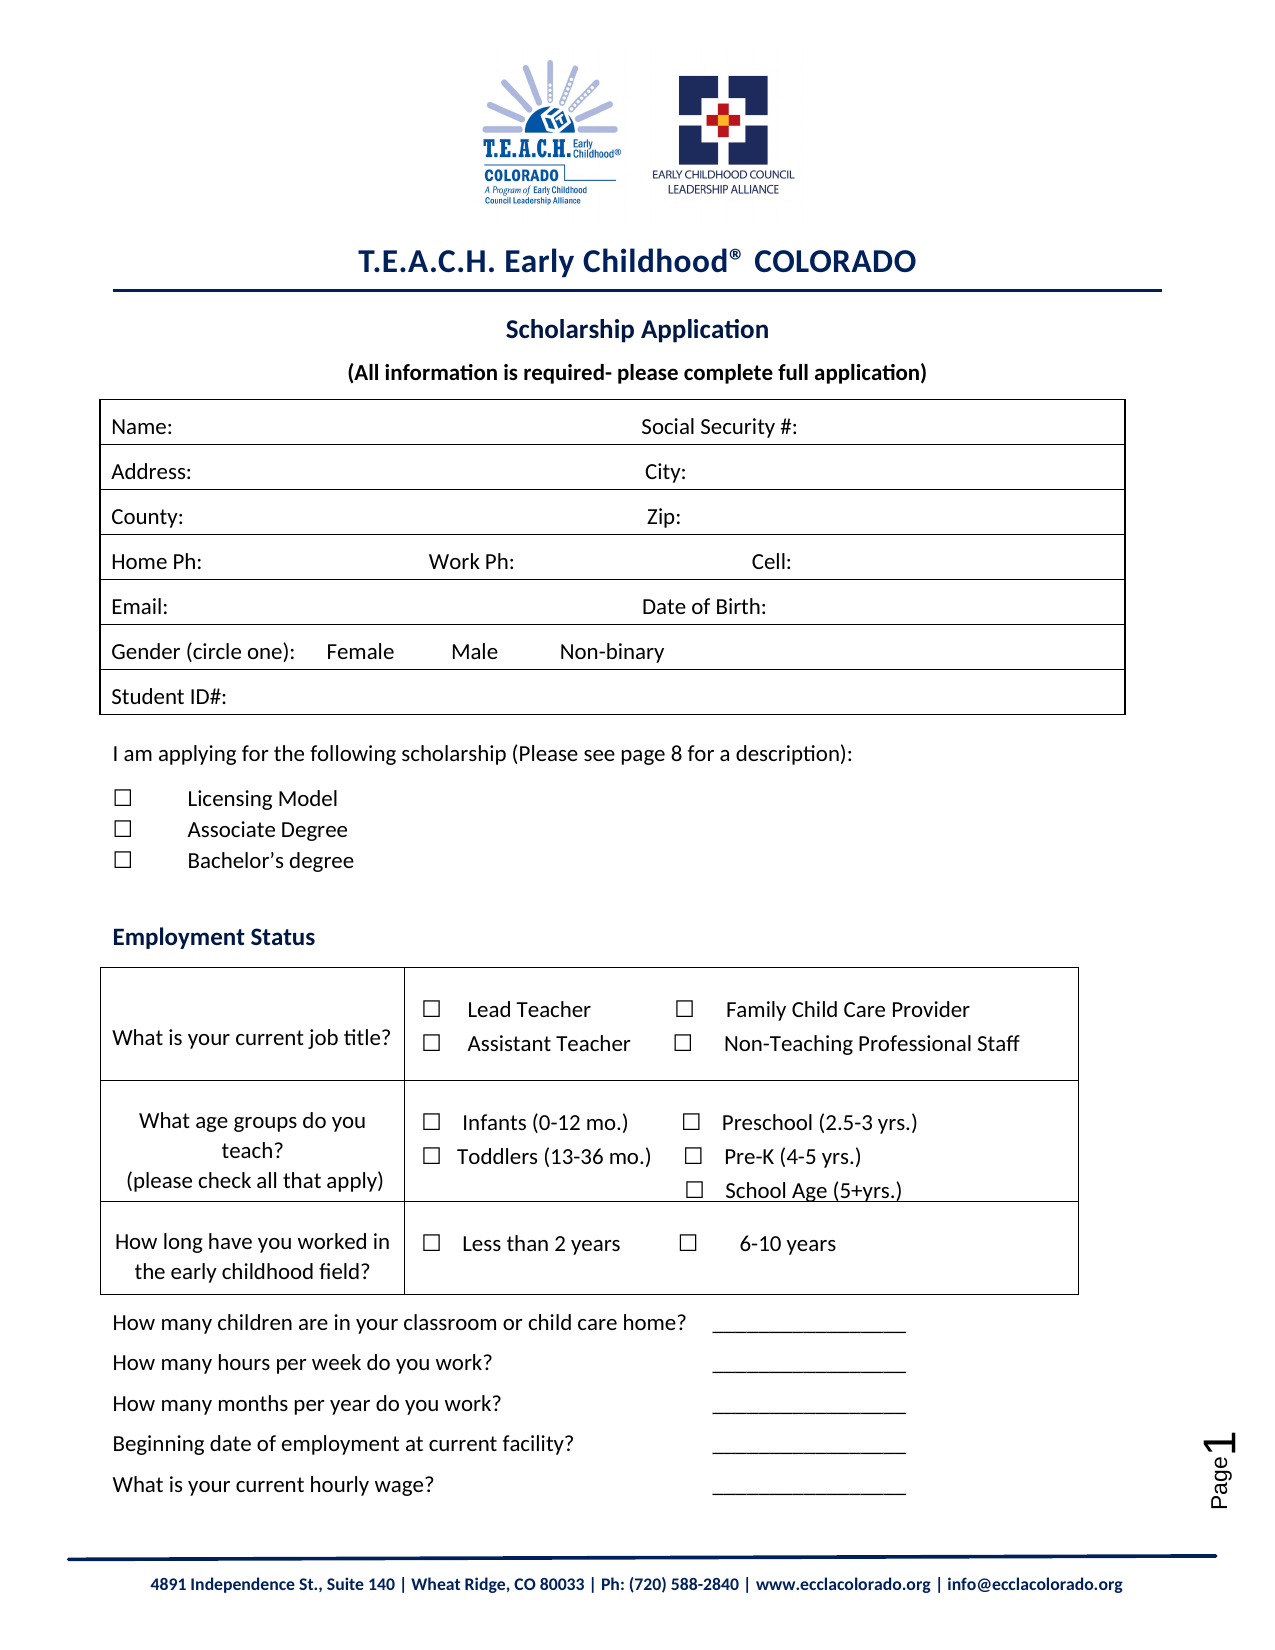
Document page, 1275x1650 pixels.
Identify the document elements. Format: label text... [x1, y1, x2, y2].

table_cell Home Ph: Work Ph: Cell: [101, 535, 1124, 578]
list I am applying for the following scholarship (Please see page 8 for a description): [112, 739, 1162, 768]
text How many months per year do you work? _________________ [112, 1389, 1162, 1417]
table_cell How long have you worked in the early childhood field? [101, 1202, 404, 1294]
table_cell Gender (circle one): Female Male Non-binary [101, 625, 1124, 668]
list Bachelor’s degree [112, 844, 1162, 875]
title T.E.A.C.H. Early Childhood® COLORADO [112, 241, 1162, 292]
table_cell Infants (0-12 mo.) Preschool (2.5-3 yrs.) Toddlers (13-36 mo.) Pre-K (4-5 yrs.) School Age (5+yrs.) [405, 1081, 1078, 1201]
table_cell What age groups do you teach? (please check all that apply) [101, 1081, 404, 1201]
text What is your current hourly wage? _________________ [112, 1470, 1162, 1498]
table_header What is your current job title? [101, 968, 404, 1080]
text (All information is required- please complete full application) [112, 358, 1162, 386]
text How many children are in your classroom or child care home? _________________ [112, 1308, 1162, 1336]
table_cell Email: Date of Birth: [101, 580, 1124, 623]
table_cell Less than 2 years 6-10 years 2-5 years 10+ years [405, 1202, 1078, 1294]
picture [472, 45, 803, 228]
list Licensing Model [112, 782, 1162, 813]
table_header Name: Social Security #: [101, 400, 1124, 443]
subtitle Employment Status [112, 921, 1162, 952]
text How many hours per week do you work? _________________ [112, 1348, 1162, 1377]
table_cell Address: City: [101, 445, 1124, 488]
list Associate Degree [112, 813, 1162, 844]
table_cell County: Zip: [101, 490, 1124, 533]
text Beginning date of employment at current facility? _________________ [112, 1429, 1162, 1458]
table_cell Student ID#: [101, 670, 1124, 713]
table_header Lead Teacher Family Child Care Provider Assistant Teacher Non-Teaching Professional Staff Administrator Non-Teaching Support Staff [405, 968, 1078, 1080]
subtitle Scholarship Application [112, 312, 1162, 346]
